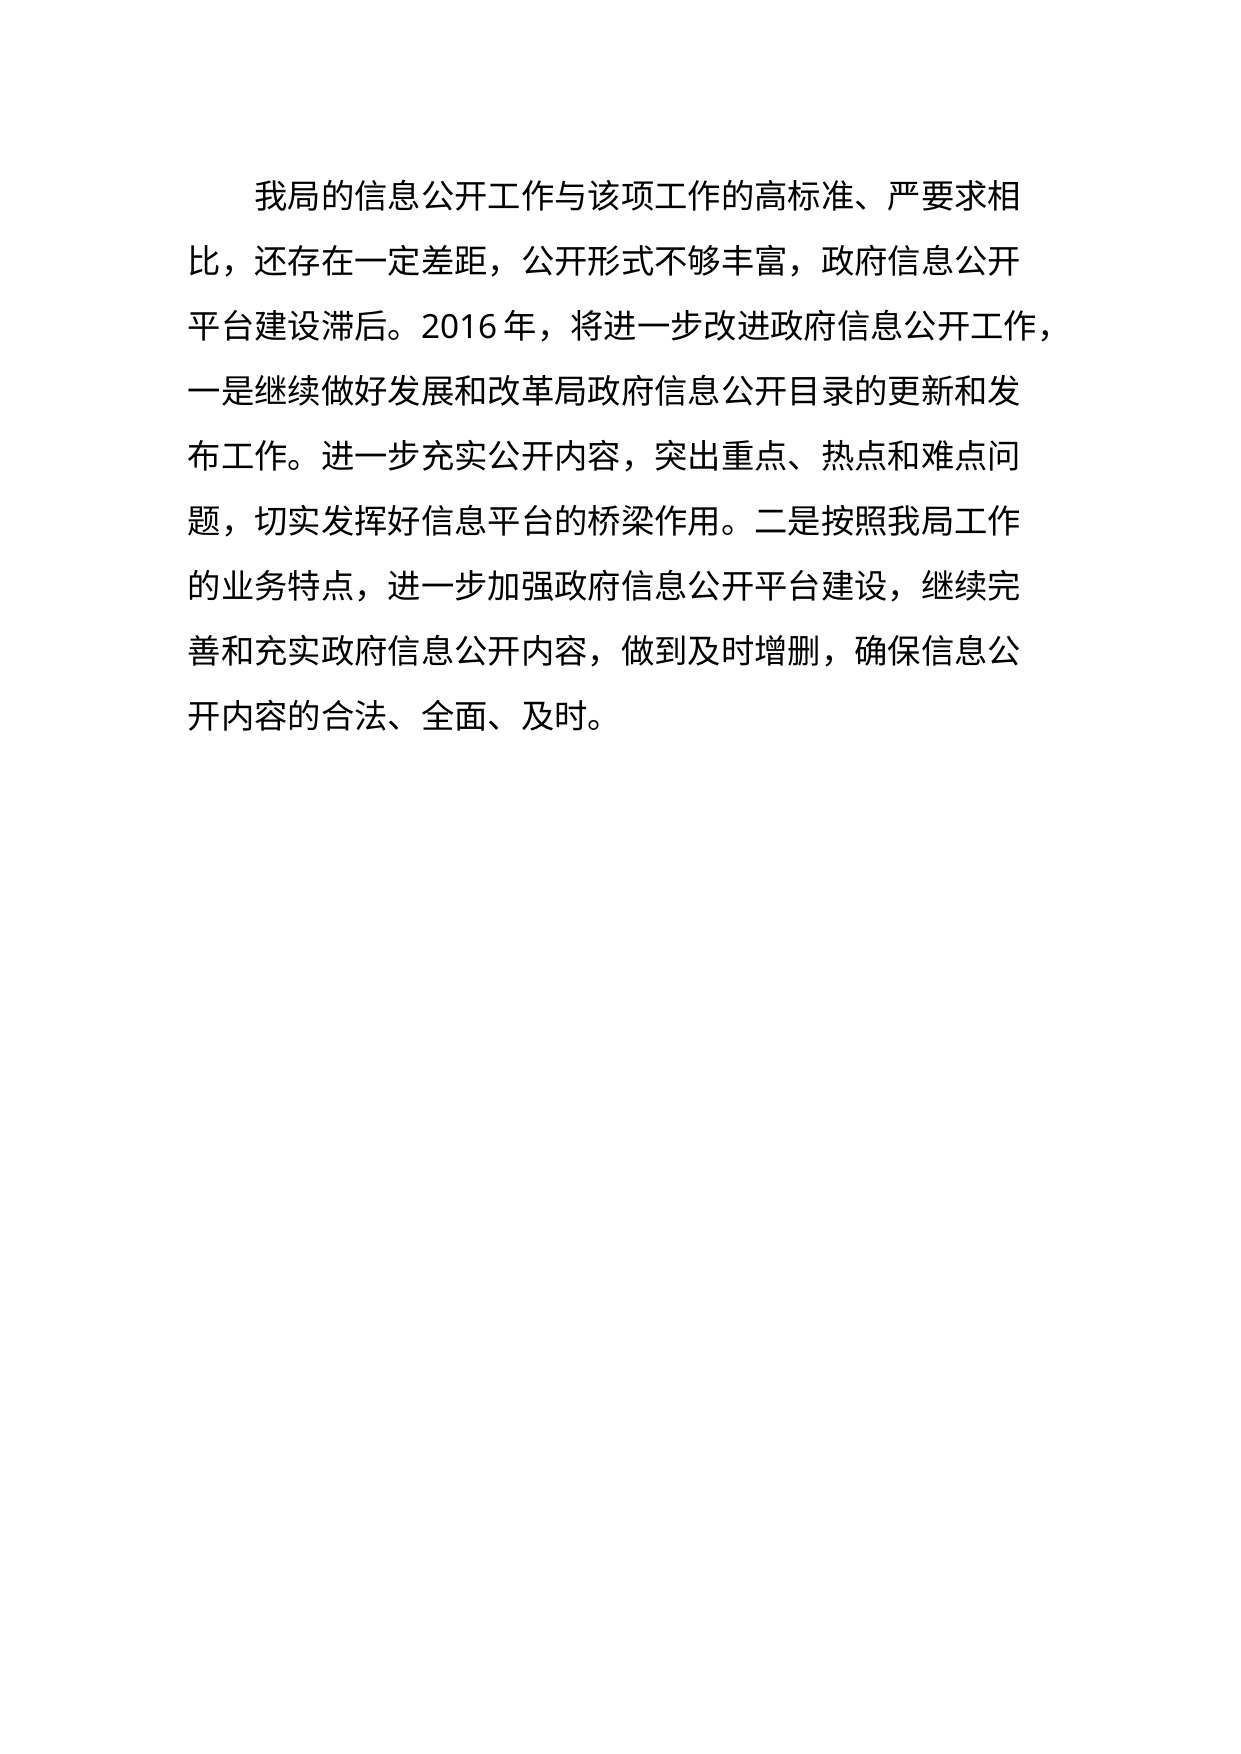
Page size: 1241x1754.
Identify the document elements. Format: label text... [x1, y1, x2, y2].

text 我局的信息公开工作与该项工作的高标准、严要求相比，还存在一定差距，公开形式不够丰富，政府信息公开平台建设滞后。2016年，将进一步改进政府信息公开工作，一是继续做好发展和改革局政府信息公开目录的更新和发布工作。进一步充实公开内容，突出重点、热点和难点问题，切实发挥好信息平台的桥梁作用。二是按照我局工作的业务特点，进一步加强政府信息公开平台建设，继续完善和充实政府信息公开内容，做到及时增删，确保信息公开内容的合法、全面、及时。 [187, 162, 1053, 747]
